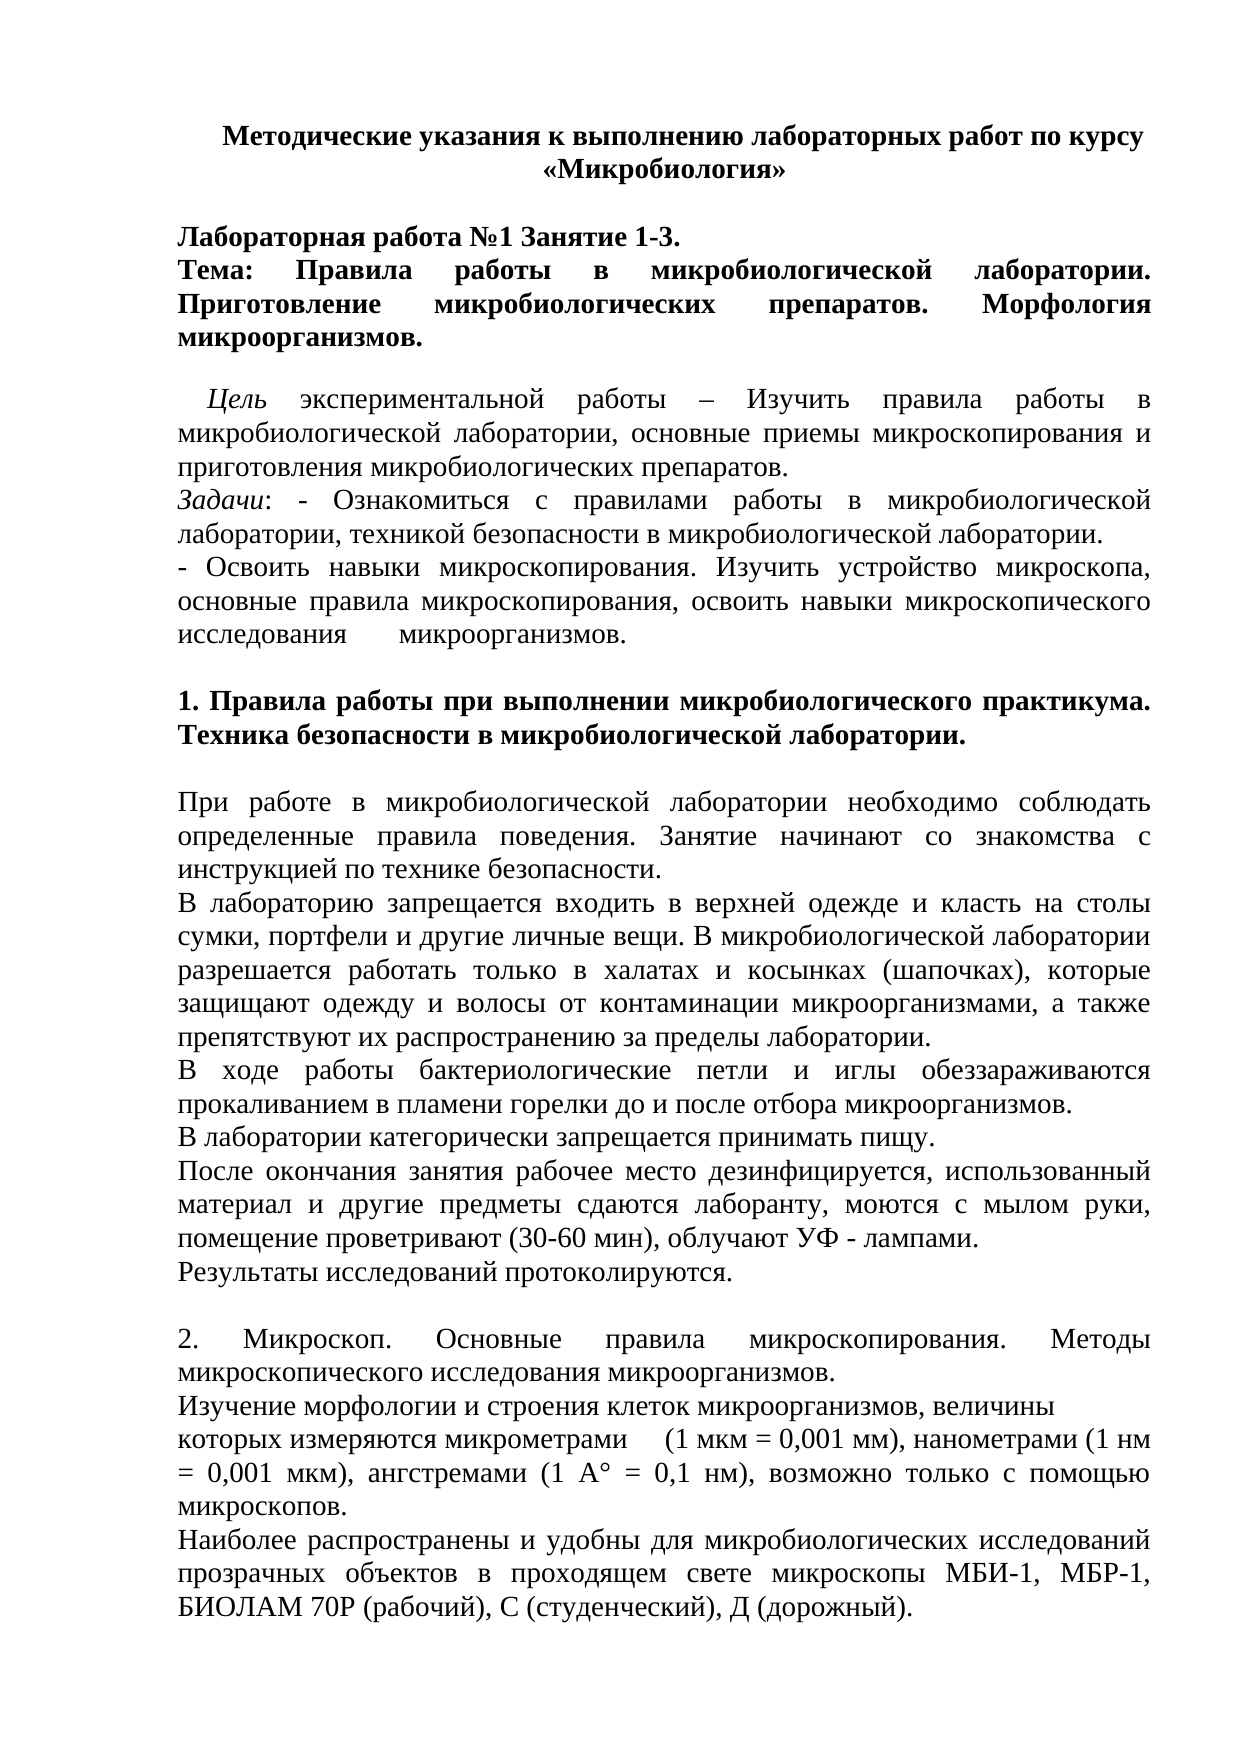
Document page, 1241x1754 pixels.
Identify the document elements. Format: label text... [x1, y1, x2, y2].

text Тема: Правила работы в микробиологической лаборатории. Приготовление микробиологических препаратов. Морфология микроорганизмов. [177, 252, 1152, 353]
text 1. Правила работы при выполнении микробиологического практикума. Техника безопасности в микробиологической лаборатории. [177, 683, 1152, 751]
text Лабораторная работа №1 Занятие 1-3. [177, 219, 1152, 252]
text Наиболее распространены и удобны для микробиологических исследований прозрачных объектов в проходящем свете микроскопы МБИ-1, МБР-1, БИОЛАМ 70Р (рабочий), С (студенческий), Д (дорожный). [177, 1522, 1152, 1623]
text Задачи: - Ознакомиться с правилами работы в микробиологической лаборатории, техникой безопасности в микробиологической лаборатории. [177, 482, 1152, 549]
text которых измеряются микрометрами (1 мкм = 0,001 мм), нанометрами (1 нм = 0,001 мкм), ангстремами (1 А° = 0,1 нм), возможно только с помощью микроскопов. [177, 1421, 1152, 1522]
text В лабораторию запрещается входить в верхней одежде и класть на столы сумки, портфели и другие личные вещи. В микробиологической лаборатории разрешается работать только в халатах и косынках (шапочках), которые защищают одежду и волосы от контаминации микроорганизмами, а также препятствуют их распространению за пределы лаборатории. [177, 885, 1152, 1052]
text 2. Микроскоп. Основные правила микроскопирования. Методы микроскопического исследования микроорганизмов. [177, 1321, 1152, 1388]
text При работе в микробиологической лаборатории необходимо соблюдать определенные правила поведения. Занятие начинают со знакомства с инструкцией по технике безопасности. [177, 784, 1152, 885]
text Изучение морфологии и строения клеток микроорганизмов, величины [177, 1388, 1152, 1421]
text Результаты исследований протоколируются. [177, 1254, 1152, 1287]
text В лаборатории категорически запрещается принимать пищу. [177, 1119, 1152, 1153]
text В ходе работы бактериологические петли и иглы обеззараживаются прокаливанием в пламени горелки до и после отбора микроорганизмов. [177, 1052, 1152, 1119]
text После окончания занятия рабочее место дезинфицируется, использованный материал и другие предметы сдаются лаборанту, моются с мылом руки, помещение проветривают (30-60 мин), облучают УФ - лампами. [177, 1153, 1152, 1254]
text Методические указания к выполнению лабораторных работ по курсу «Микробиология» [177, 118, 1152, 185]
text - Освоить навыки микроскопирования. Изучить устройство микроскопа, основные правила микроскопирования, освоить навыки микроскопического исследования микроорганизмов. [177, 549, 1152, 650]
text Цель экспериментальной работы – Изучить правила работы в микробиологической лаборатории, основные приемы микроскопирования и приготовления микробиологических препаратов. [177, 382, 1152, 482]
